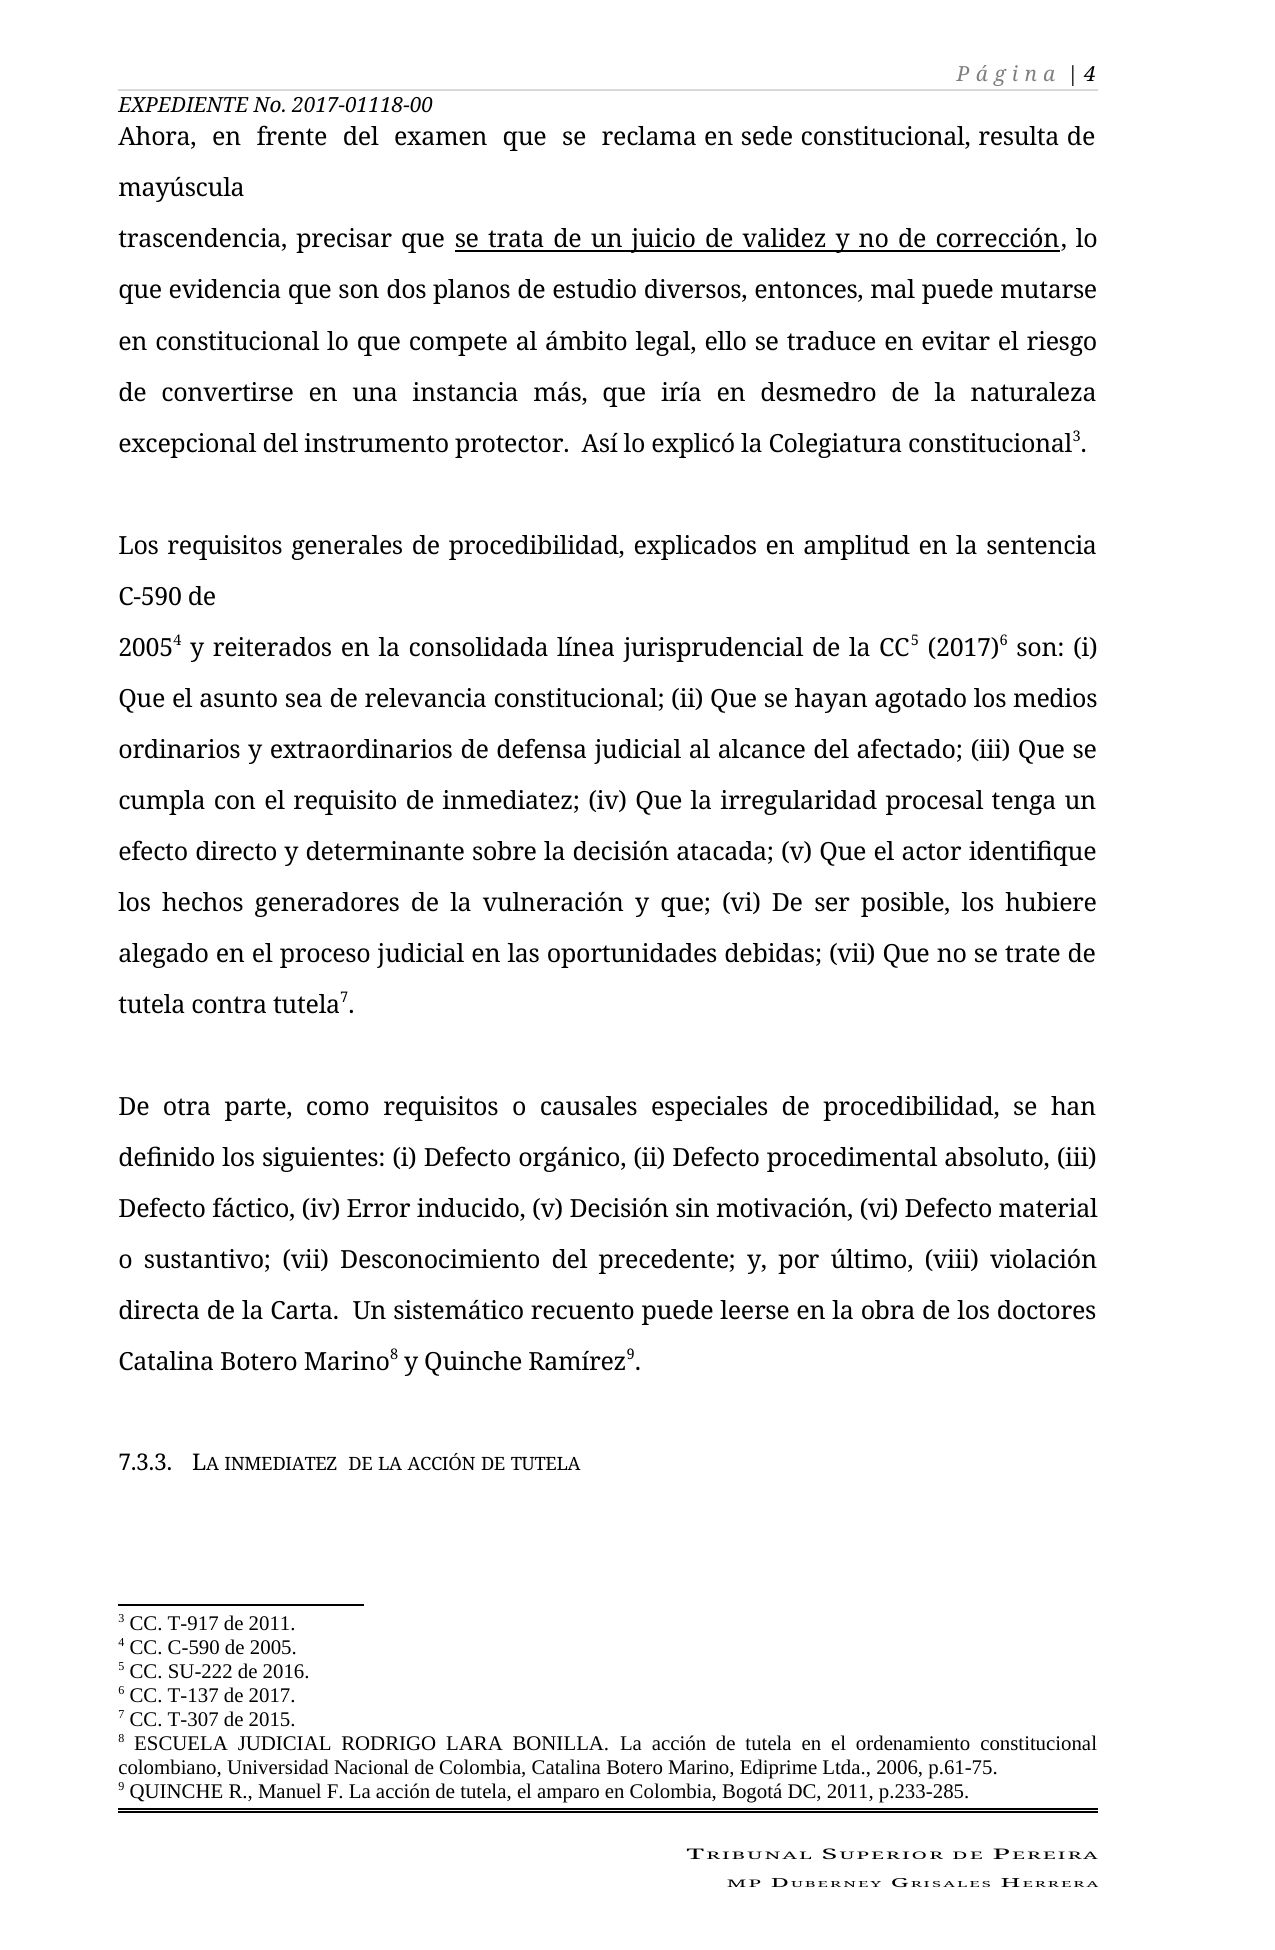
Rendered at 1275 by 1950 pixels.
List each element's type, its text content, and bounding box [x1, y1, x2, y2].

text 2005 y reiterados en la consolidada línea jurisprudencial de la CC (2017) son: (i) Que el asunto sea de relevancia constitucional; (ii) Que se hayan agotado los medios ordinarios y extraordinarios de defensa judicial al alcance del afectado; (iii) Que se cumpla con el requisito de inmediatez; (iv) Que la irregularidad procesal tenga un efecto directo y determinante sobre la decisión atacada; (v) Que el actor identifique los hechos generadores de la vulneración y que; (vi) De ser posible, los hubiere alegado en el proceso judicial en las oportunidades debidas; (vii) Que no se trate de tutela contra tutela. [118, 629, 1098, 1021]
text De otra parte, como requisitos o causales especiales de procedibilidad, se han definido los siguientes: (i) Defecto orgánico, (ii) Defecto procedimental absoluto, (iii) Defecto fáctico, (iv) Error inducido, (v) Decisión sin motivación, (vi) Defecto material o sustantivo; (vii) Desconocimiento del precedente; y, por último, (viii) violación directa de la Carta. Un sistemático recuento puede leerse en la obra de los doctores Catalina Botero Marino y Quinche Ramírez. [118, 1089, 1098, 1378]
text trascendencia, precisar que se trata de un juicio de validez y no de corrección, lo que evidencia que son dos planos de estudio diversos, entonces, mal puede mutarse en constitucional lo que compete al ámbito legal, ello se traduce en evitar el riesgo de convertirse en una instancia más, que iría en desmedro de la naturaleza excepcional del instrumento protector. Así lo explicó la Colegiatura constitucional. [118, 221, 1098, 459]
list La inmediatez de la acción de tutela [118, 1446, 1098, 1477]
text Los requisitos generales de procedibilidad, explicados en amplitud en la sentencia C-590 de [118, 527, 1098, 612]
text Ahora, en frente del examen que se reclama en sede constitucional, resulta de mayúscula [118, 119, 1098, 204]
